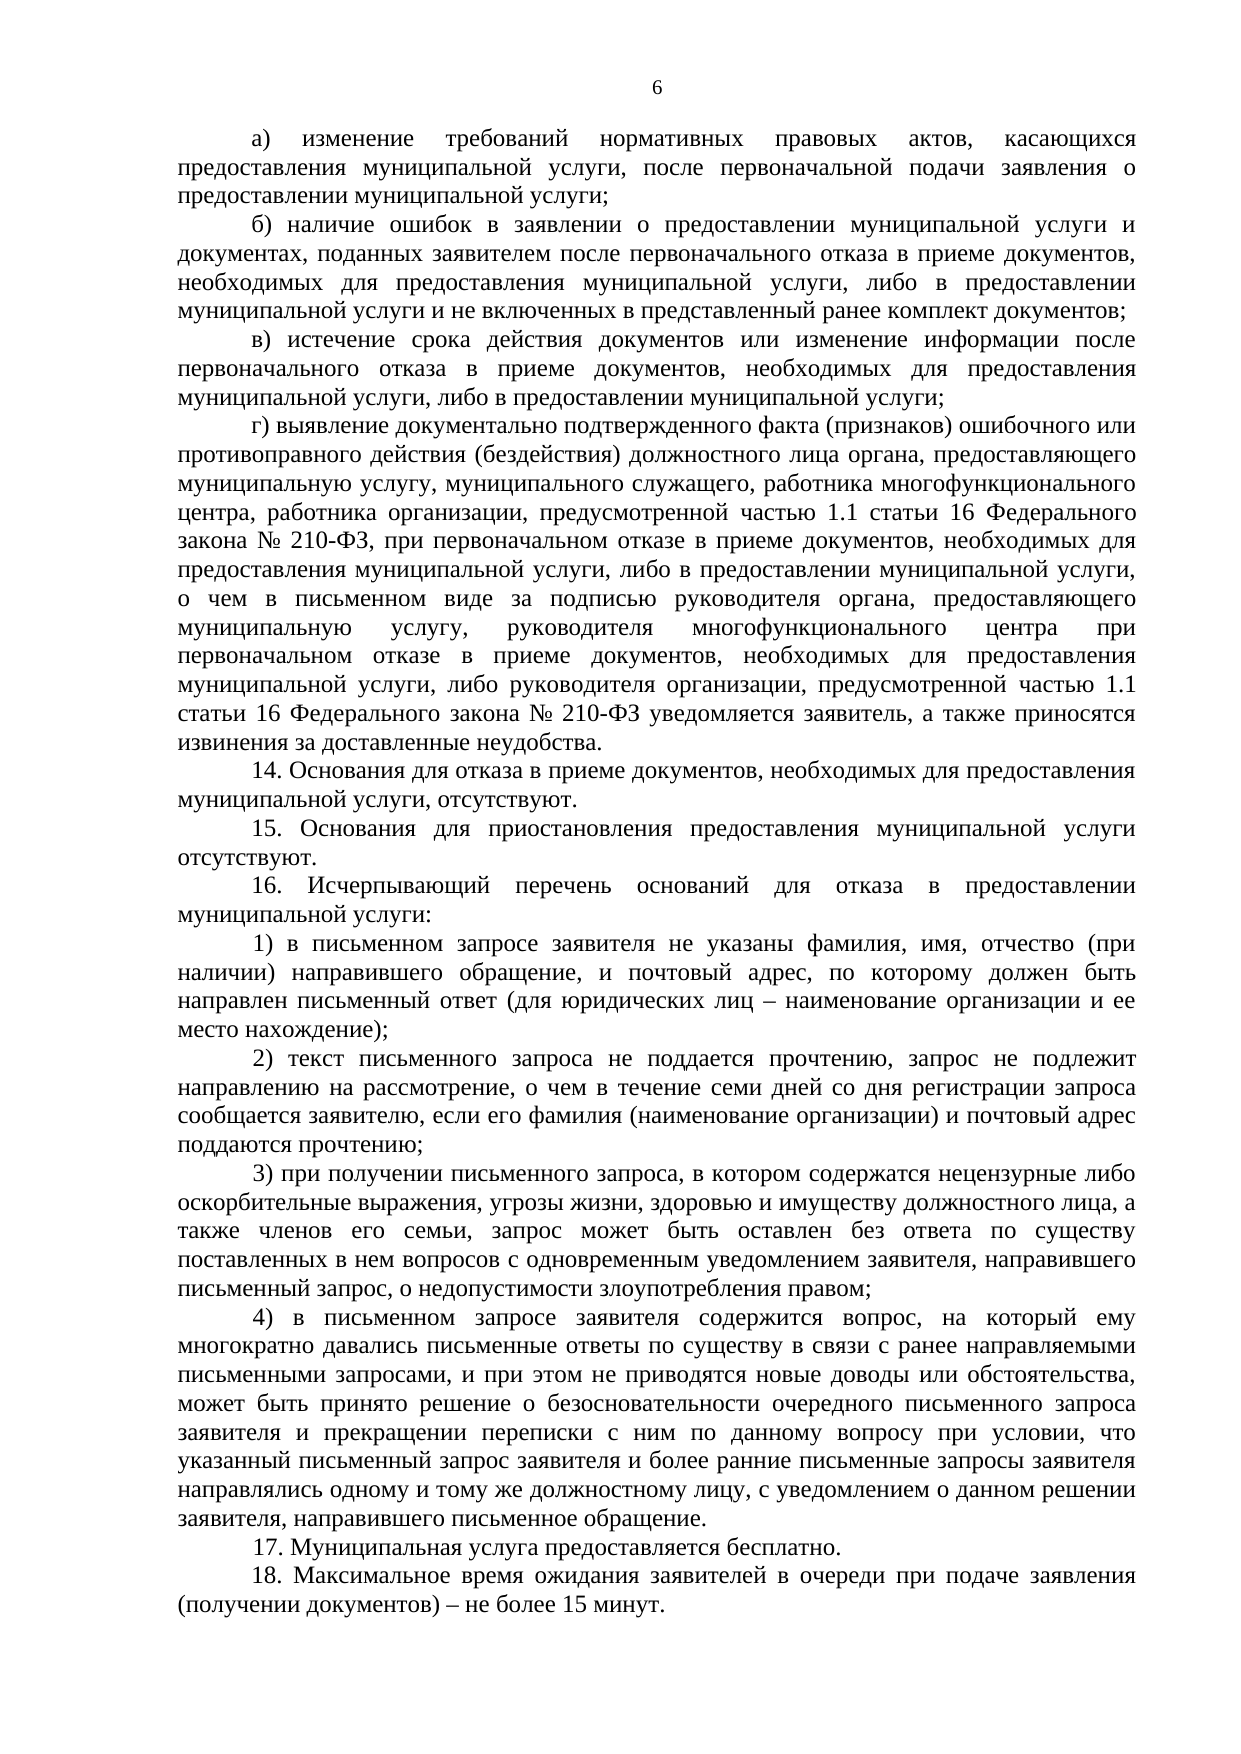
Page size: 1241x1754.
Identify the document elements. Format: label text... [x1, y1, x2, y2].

text 4) в письменном запросе заявителя содержится вопрос, на который ему многократно давались письменные ответы по существу в связи с ранее направляемыми письменными запросами, и при этом не приводятся новые доводы или обстоятельства, может быть принято решение о безосновательности очередного письменного запроса заявителя и прекращении переписки с ним по данному вопросу при условии, что указанный письменный запрос заявителя и более ранние письменные запросы заявителя направлялись одному и тому же должностному лицу, с уведомлением о данном решении заявителя, направившего письменное обращение. [177, 1302, 1137, 1532]
text б) наличие ошибок в заявлении о предоставлении муниципальной услуги и документах, поданных заявителем после первоначального отказа в приеме документов, необходимых для предоставления муниципальной услуги, либо в предоставлении муниципальной услуги и не включенных в представленный ранее комплект документов; [177, 209, 1137, 324]
text а) изменение требований нормативных правовых актов, касающихся предоставления муниципальной услуги, после первоначальной подачи заявления о предоставлении муниципальной услуги; [177, 123, 1137, 209]
text г) выявление документально подтвержденного факта (признаков) ошибочного или противоправного действия (бездействия) должностного лица органа, предоставляющего муниципальную услугу, муниципального служащего, работника многофункционального центра, работника организации, предусмотренной частью 1.1 статьи 16 Федерального закона № 210-ФЗ, при первоначальном отказе в приеме документов, необходимых для предоставления муниципальной услуги, либо в предоставлении муниципальной услуги, о чем в письменном виде за подписью руководителя органа, предоставляющего муниципальную услугу, руководителя многофункционального центра при первоначальном отказе в приеме документов, необходимых для предоставления муниципальной услуги, либо руководителя организации, предусмотренной частью 1.1 статьи 16 Федерального закона № 210-ФЗ уведомляется заявитель, а также приносятся извинения за доставленные неудобства. [177, 411, 1137, 756]
text 2) текст письменного запроса не поддается прочтению, запрос не подлежит направлению на рассмотрение, о чем в течение семи дней со дня регистрации запроса сообщается заявителю, если его фамилия (наименование организации) и почтовый адрес поддаются прочтению; [177, 1043, 1137, 1158]
text 14. Основания для отказа в приеме документов, необходимых для предоставления муниципальной услуги, отсутствуют. [177, 756, 1137, 813]
text в) истечение срока действия документов или изменение информации после первоначального отказа в приеме документов, необходимых для предоставления муниципальной услуги, либо в предоставлении муниципальной услуги; [177, 324, 1137, 411]
text 3) при получении письменного запроса, в котором содержатся нецензурные либо оскорбительные выражения, угрозы жизни, здоровью и имуществу должностного лица, а также членов его семьи, запрос может быть оставлен без ответа по существу поставленных в нем вопросов с одновременным уведомлением заявителя, направившего письменный запрос, о недопустимости злоупотребления правом; [177, 1158, 1137, 1302]
text 18. Максимальное время ожидания заявителей в очереди при подаче заявления (получении документов) – не более 15 минут. [177, 1561, 1137, 1618]
text 1) в письменном запросе заявителя не указаны фамилия, имя, отчество (при наличии) направившего обращение, и почтовый адрес, по которому должен быть направлен письменный ответ (для юридических лиц – наименование организации и ее место нахождение); [177, 928, 1137, 1043]
text 17. Муниципальная услуга предоставляется бесплатно. [177, 1532, 1137, 1561]
text 15. Основания для приостановления предоставления муниципальной услуги отсутствуют. [177, 813, 1137, 871]
text 16. Исчерпывающий перечень оснований для отказа в предоставлении муниципальной услуги: [177, 871, 1137, 928]
